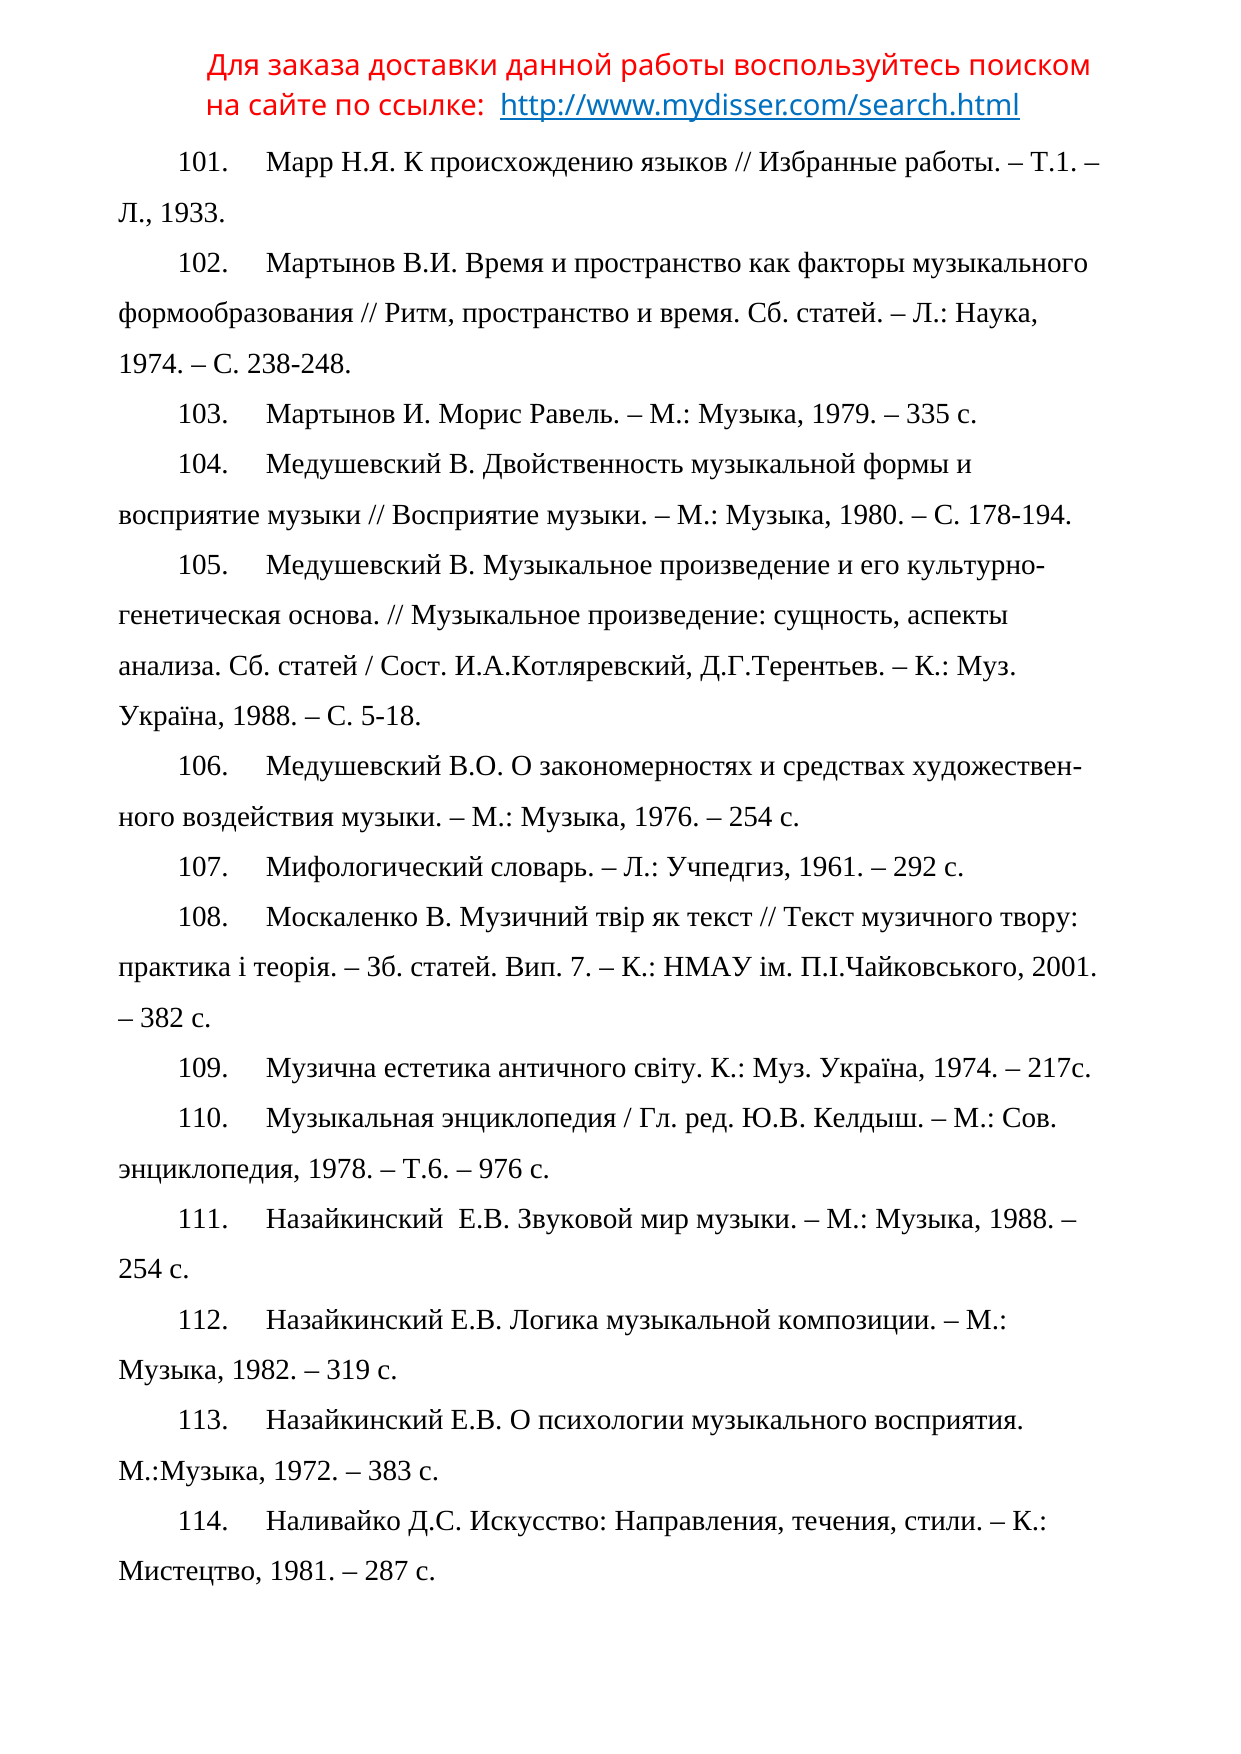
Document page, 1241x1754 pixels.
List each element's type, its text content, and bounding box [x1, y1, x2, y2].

list Назайкинский Е.В. Звуковой мир музыки. – М.: Музыка, 1988. – 254 с. [118, 1201, 1107, 1285]
list Мартынов И. Морис Равель. – М.: Музыка, 1979. – 335 с. [118, 396, 1107, 430]
list Назайкинский Е.В. О психологии музыкального восприятия. М.:Музыка, 1972. – 383 с. [118, 1402, 1107, 1486]
list Мифологический словарь. – Л.: Учпедгиз, 1961. – 292 с. [118, 849, 1107, 882]
list Музыкальная энциклопедия / Гл. ред. Ю.В. Келдыш. – М.: Сов. энциклопедия, 1978. – Т.6. – 976 с. [118, 1101, 1107, 1184]
list Назайкинский Е.В. Логика музыкальной композиции. – М.: Музыка, 1982. – 319 с. [118, 1302, 1107, 1386]
list Медушевский В. Музыкальное произведение и его культурно-генетическая основа. // Музыкальное произведение: сущность, аспекты анализа. Сб. статей / Сост. И.А.Котляревский, Д.Г.Терентьев. – К.: Муз. Україна, 1988. – С. 5-18. [118, 547, 1107, 732]
list Музична естетика античного світу. К.: Муз. Україна, 1974. – 217с. [118, 1050, 1107, 1084]
list Медушевский В.О. О закономерностях и средствах художествен-ного воздействия музыки. – М.: Музыка, 1976. – 254 с. [118, 748, 1107, 832]
list Мартынов В.И. Время и пространство как факторы музыкального формообразования // Ритм, пространство и время. Сб. статей. – Л.: Наука, 1974. – С. 238-248. [118, 245, 1107, 379]
list Медушевский В. Двойственность музыкальной формы и восприятие музыки // Восприятие музыки. – М.: Музыка, 1980. – С. 178-194. [118, 446, 1107, 530]
list Марр Н.Я. К происхождению языков // Избранные работы. – Т.1. – Л., 1933. [118, 144, 1107, 228]
list Москаленко В. Музичний твір як текст // Текст музичного твору: практика і теорія. – Зб. статей. Вип. 7. – К.: НМАУ ім. П.І.Чайковського, 2001. – 382 с. [118, 899, 1107, 1033]
list Наливайко Д.С. Искусство: Направления, течения, стили. – К.: Мистецтво, 1981. – 287 с. [118, 1503, 1107, 1587]
